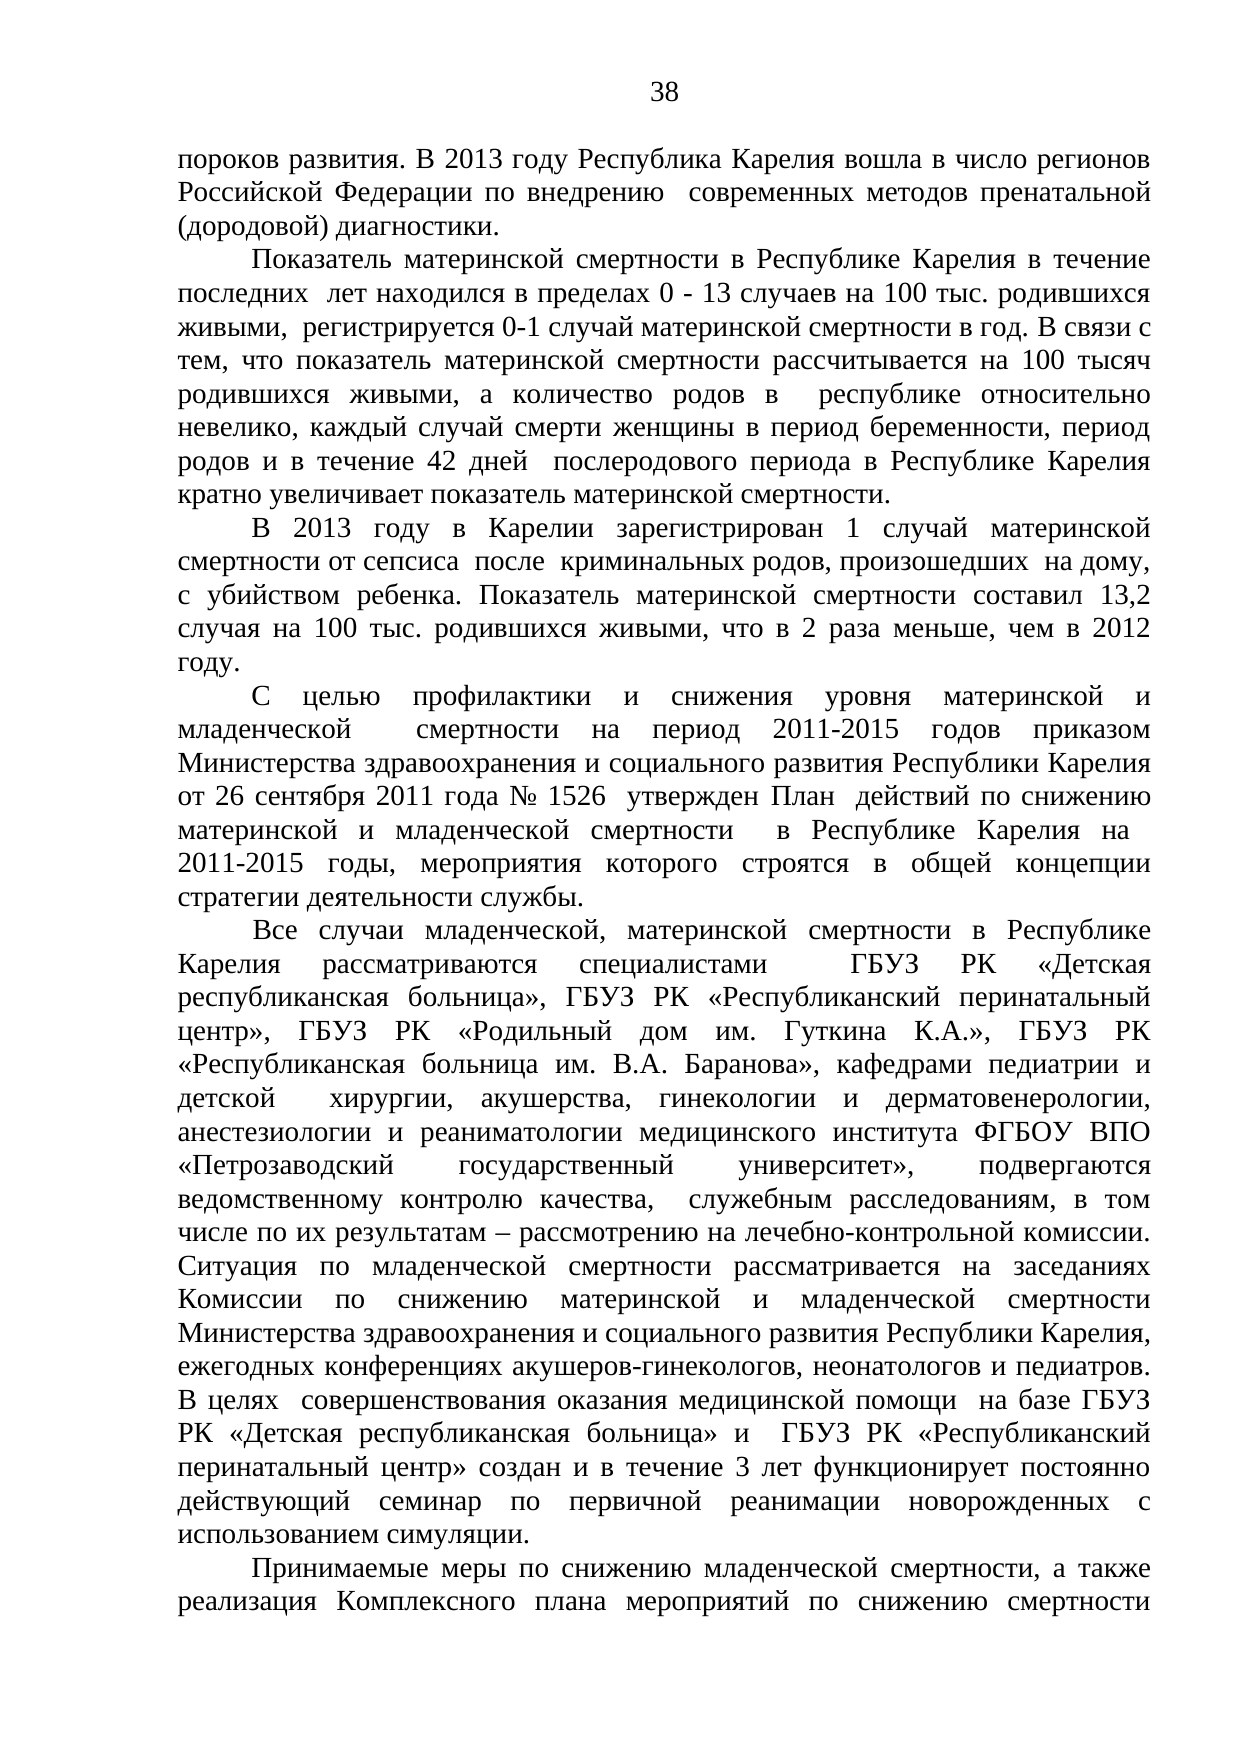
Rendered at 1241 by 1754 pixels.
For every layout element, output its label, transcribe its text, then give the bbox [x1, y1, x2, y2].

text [177, 141, 1152, 242]
text Показатель материнской смертности в Республике Карелия в течение последних лет находился в пределах 0 - 13 случаев на 100 тыс. родившихся живыми, регистрируется 0-1 случай материнской смертности в год. В связи с тем, что показатель материнской смертности рассчитывается на 100 тысяч родившихся живыми, а количество родов в республике относительно невелико, каждый случай смерти женщины в период беременности, период родов и в течение 42 дней послеродового периода в Республике Карелия кратно увеличивает показатель материнской смертности. [177, 242, 1152, 510]
text В 2013 году в Карелии зарегистрирован 1 случай материнской смертности от сепсиса после криминальных родов, произошедших на дому, с убийством ребенка. Показатель материнской смертности составил 13,2 случая на 100 тыс. родившихся живыми, что в 2 раза меньше, чем в 2012 году. [177, 510, 1152, 678]
text С целью профилактики и снижения уровня материнской и младенческой смертности на период 2011-2015 годов приказом Министерства здравоохранения и социального развития Республики Карелия от 26 сентября 2011 года № 1526 утвержден План действий по снижению материнской и младенческой смертности в Республике Карелия на 2011-2015 годы, мероприятия которого строятся в общей концепции стратегии деятельности службы. [177, 678, 1152, 912]
text Все случаи младенческой, материнской смертности в Республике Карелия рассматриваются специалистами ГБУЗ РК «Детская республиканская больница», ГБУЗ РК «Республиканский перинатальный центр», ГБУЗ РК «Родильный дом им. Гуткина К.А.», ГБУЗ РК «Республиканская больница им. В.А. Баранова», кафедрами педиатрии и детской хирургии, акушерства, гинекологии и дерматовенерологии, анестезиологии и реаниматологии медицинского института ФГБОУ ВПО «Петрозаводский государственный университет», подвергаются ведомственному контролю качества, служебным расследованиям, в том числе по их результатам – рассмотрению на лечебно-контрольной комиссии. Ситуация по младенческой смертности рассматривается на заседаниях Комиссии по снижению материнской и младенческой смертности Министерства здравоохранения и социального развития Республики Карелия, ежегодных конференциях акушеров-гинекологов, неонатологов и педиатров. В целях совершенствования оказания медицинской помощи на базе ГБУЗ РК «Детская республиканская больница» и ГБУЗ РК «Республиканский перинатальный центр» создан и в течение 3 лет функционирует постоянно действующий семинар по первичной реанимации новорожденных с использованием симуляции. [177, 912, 1152, 1550]
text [177, 1550, 1152, 1617]
